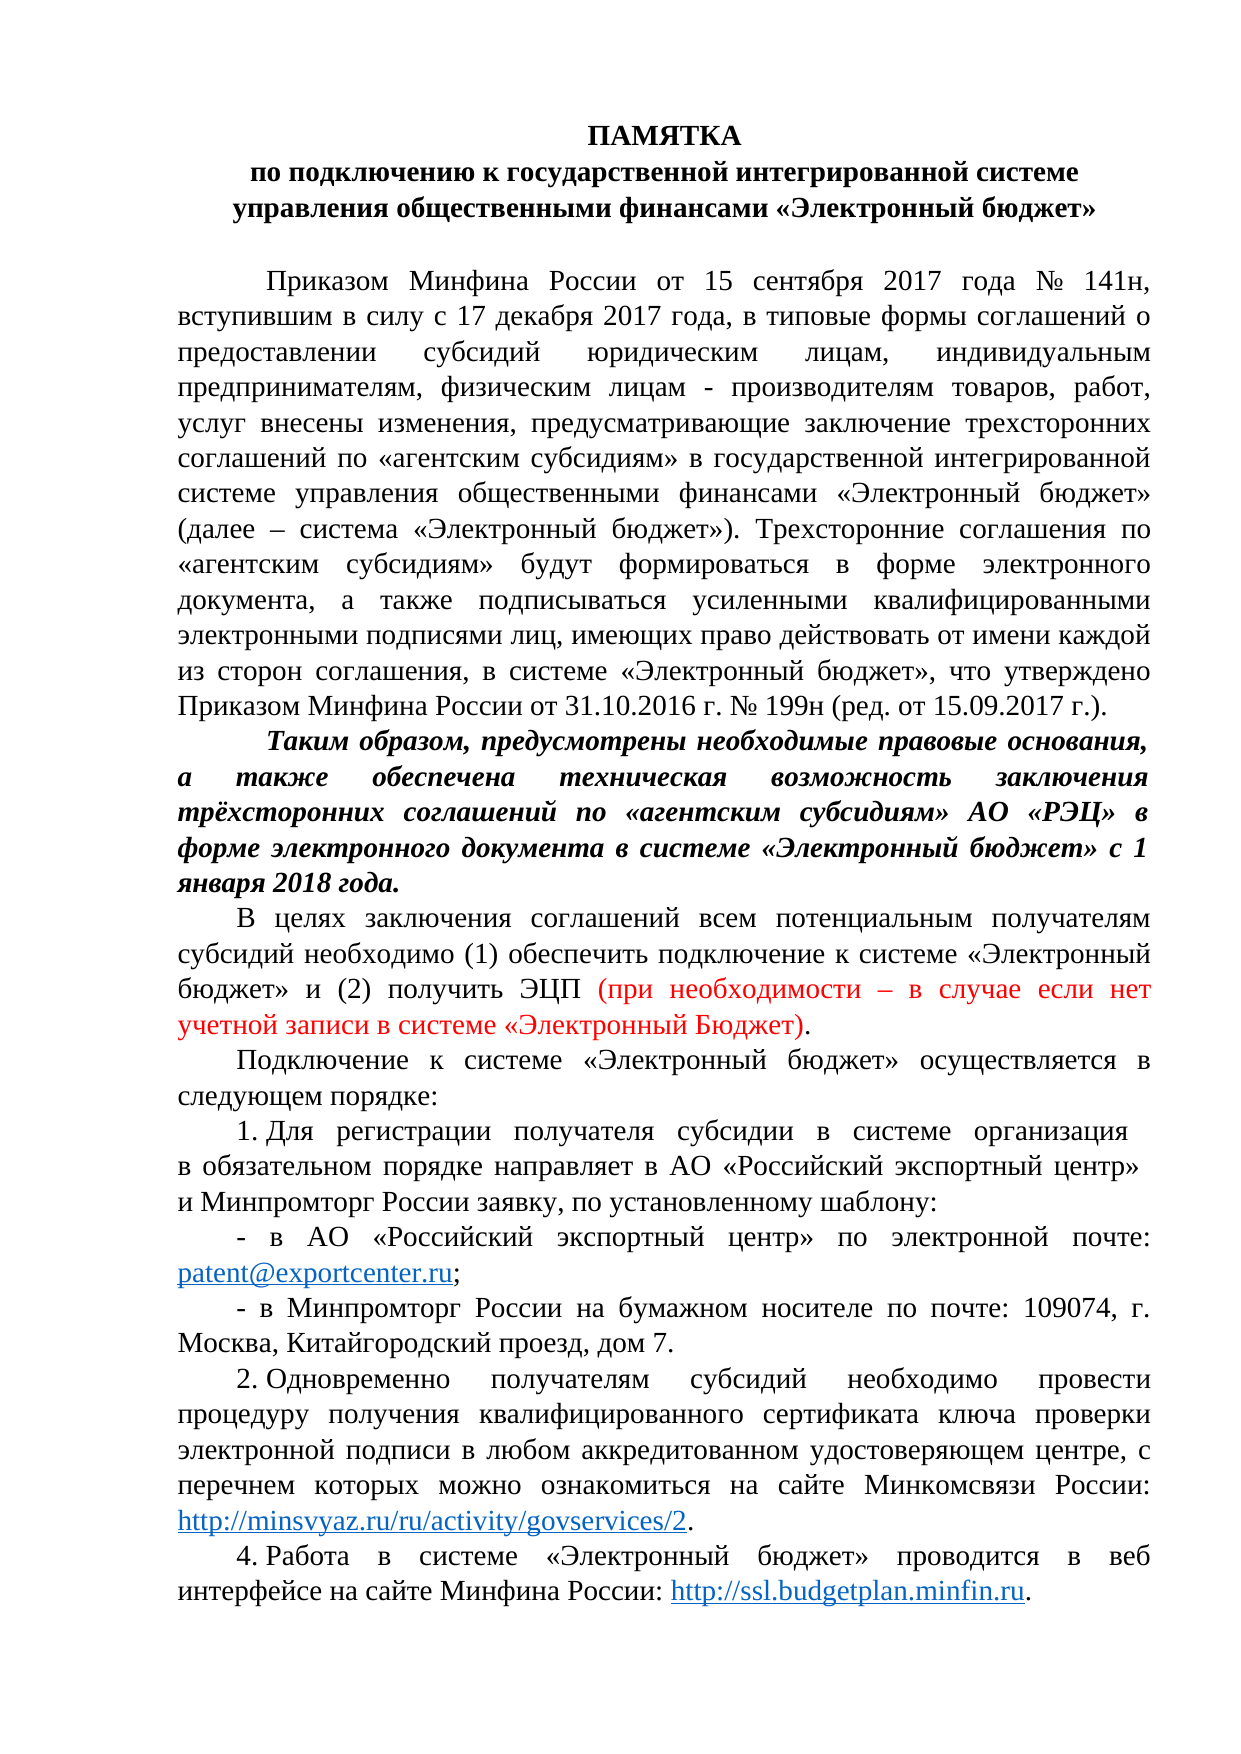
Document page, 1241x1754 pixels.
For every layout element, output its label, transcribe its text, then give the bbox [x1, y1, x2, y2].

text Приказом Минфина России от 15 сентября 2017 года № 141н, вступившим в силу с 17 декабря 2017 года, в типовые формы соглашений о предоставлении субсидий юридическим лицам, индивидуальным предпринимателям, физическим лицам - производителям товаров, работ, услуг внесены изменения, предусматривающие заключение трехсторонних соглашений по «агентским субсидиям» в государственной интегрированной системе управления общественными финансами «Электронный бюджет» (далее – система «Электронный бюджет»). Трехсторонние соглашения по «агентским субсидиям» будут формироваться в форме электронного документа, а также подписываться усиленными квалифицированными электронными подписями лиц, имеющих право действовать от имени каждой из сторон соглашения, в системе «Электронный бюджет», что утверждено Приказом Минфина России от 31.10.2016 г. № 199н (ред. от 15.09.2017 г.). [177, 262, 1152, 722]
text В целях заключения соглашений всем потенциальным получателям субсидий необходимо (1) обеспечить подключение к системе «Электронный бюджет» и (2) получить ЭЦП (при необходимости – в случае если нет учетной записи в системе «Электронный Бюджет). [177, 899, 1152, 1041]
text 1. Для регистрации получателя субсидии в системе организация в обязательном порядке направляет в АО «Российский экспортный центр» и Минпромторг России заявку, по установленному шаблону: [177, 1112, 1152, 1218]
text ПАМЯТКА [177, 118, 1152, 152]
text Подключение к системе «Электронный бюджет» осуществляется в следующем порядке: [177, 1041, 1152, 1112]
text Таким образом, предусмотрены необходимые правовые основания, а также обеспечена техническая возможность заключения трёхсторонних соглашений по «агентским субсидиям» АО «РЭЦ» в форме электронного документа в системе «Электронный бюджет» с 1 января 2018 года. [177, 722, 1152, 899]
text по подключению к государственной интегрированной системе управления общественными финансами «Электронный бюджет» [177, 154, 1152, 224]
text - в Минпромторг России на бумажном носителе по почте: 109074, г. Москва, Китайгородский проезд, дом 7. [177, 1289, 1152, 1360]
text - в АО «Российский экспортный центр» по электронной почте: patent@exportcenter.ru; [177, 1218, 1152, 1289]
text 4. Работа в системе «Электронный бюджет» проводится в веб интерфейсе на сайте Минфина России: http://ssl.budgetplan.minfin.ru. [177, 1537, 1152, 1608]
text 2. Одновременно получателям субсидий необходимо провести процедуру получения квалифицированного сертификата ключа проверки электронной подписи в любом аккредитованном удостоверяющем центре, с перечнем которых можно ознакомиться на сайте Минкомсвязи России: http://minsvyaz.ru/ru/activity/govservices/2. [177, 1360, 1152, 1537]
